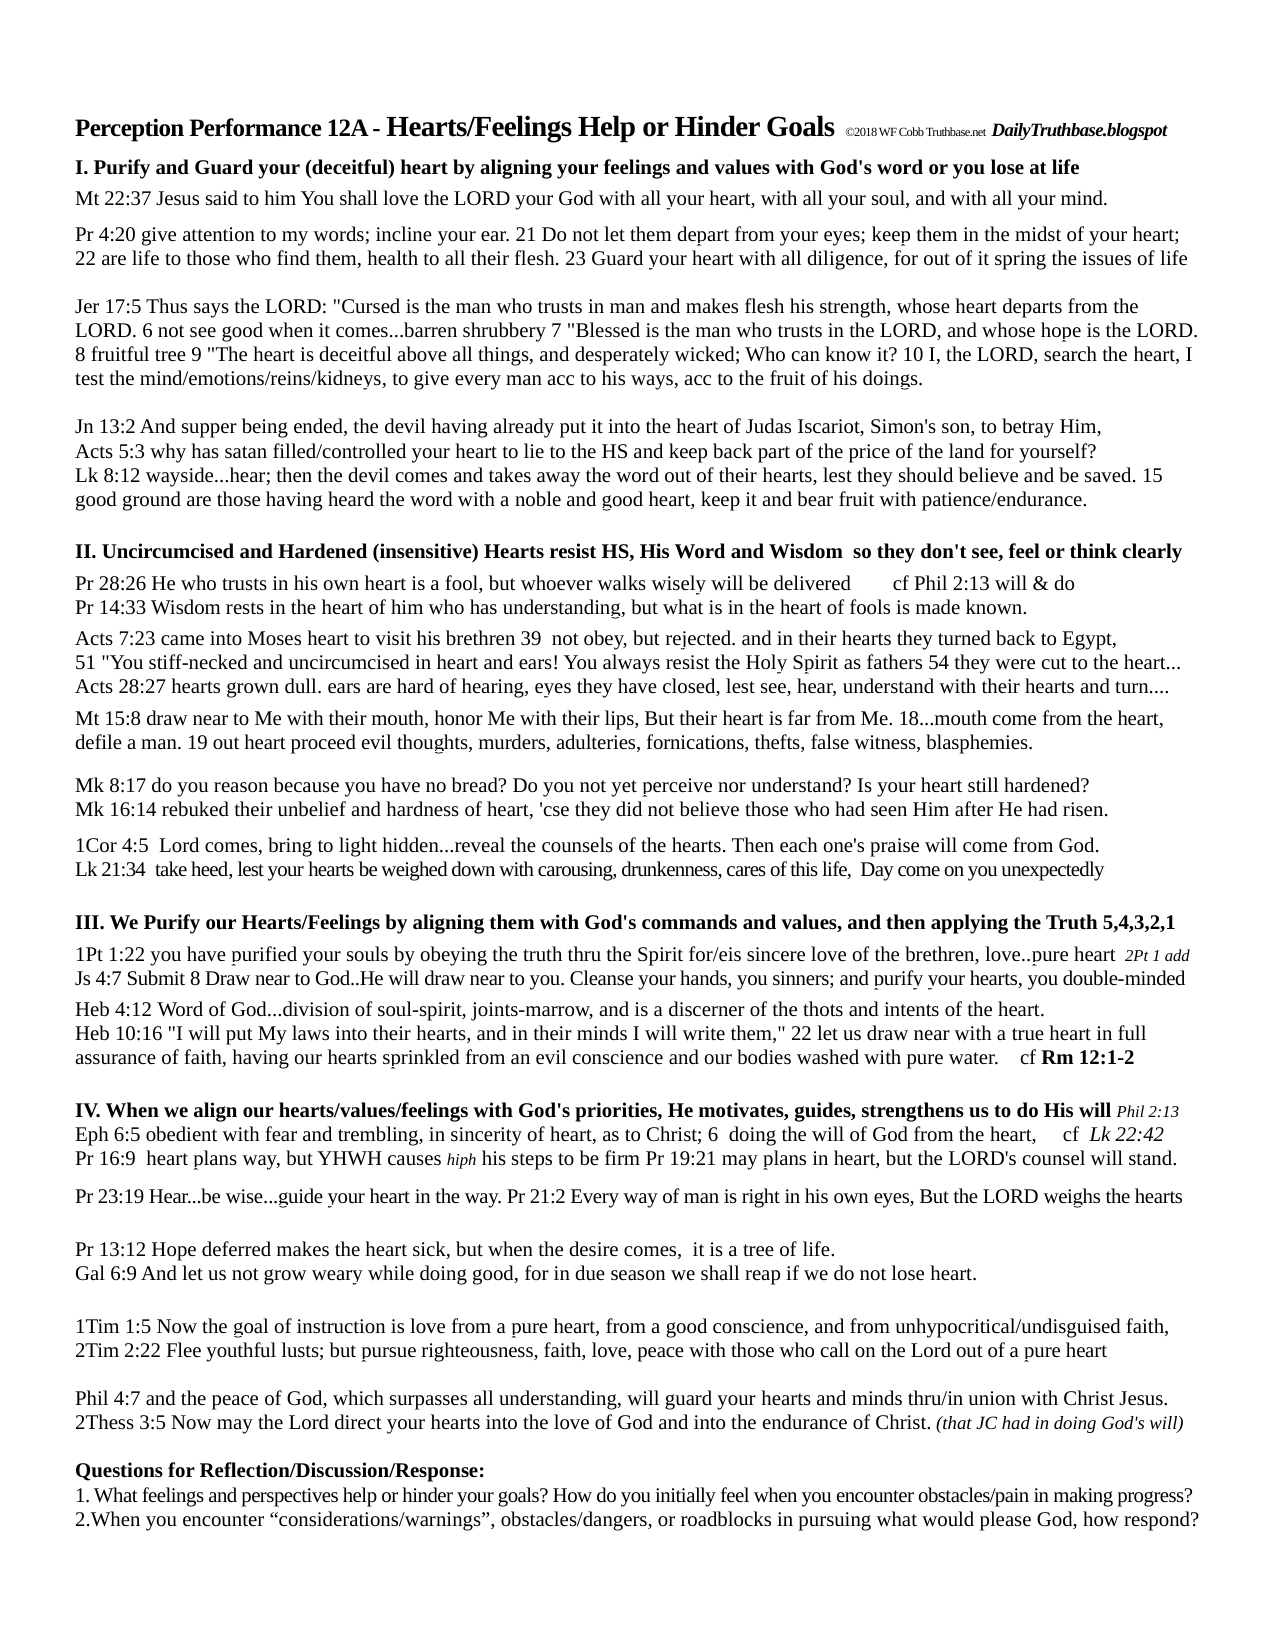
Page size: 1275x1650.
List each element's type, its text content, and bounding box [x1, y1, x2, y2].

text Jn 13:2 And supper being ended, the devil having already put it into the heart of Judas Iscariot, Simon's son, to betray Him, [75, 414, 1200, 438]
text Mt 15:8 draw near to Me with their mouth, honor Me with their lips, But their heart is far from Me. 18...mouth come from the heart, defile a man. 19 out heart proceed evil thoughts, murders, adulteries, fornications, thefts, false witness, blasphemies. [75, 706, 1200, 754]
text 2Tim 2:22 Flee youthful lusts; but pursue righteousness, faith, love, peace with those who call on the Lord out of a pure heart [75, 1338, 1200, 1362]
text Gal 6:9 And let us not grow weary while doing good, for in due season we shall reap if we do not lose heart. [75, 1261, 1200, 1285]
text 1Cor 4:5 Lord comes, bring to light hidden...reveal the counsels of the hearts. Then each one's praise will come from God. [75, 833, 1200, 857]
text 51 "You stiff-necked and uncircumcised in heart and ears! You always resist the Holy Spirit as fathers 54 they were cut to the heart... [75, 650, 1200, 674]
text II. Uncircumcised and Hardened (insensitive) Hearts resist HS, His Word and Wisdom so they don't see, feel or think clearly [75, 539, 1200, 563]
text 2Thess 3:5 Now may the Lord direct your hearts into the love of God and into the endurance of Christ. (that JC had in doing God's will) [75, 1410, 1200, 1434]
text Acts 5:3 why has satan filled/controlled your heart to lie to the HS and keep back part of the price of the land for yourself? [75, 438, 1200, 463]
text Pr 23:19 Hear...be wise...guide your heart in the way. Pr 21:2 Every way of man is right in his own eyes, But the LORD weighs the hearts [75, 1184, 1200, 1208]
text IV. When we align our hearts/values/feelings with God's priorities, He motivates, guides, strengthens us to do His will Phil 2:13 [75, 1098, 1200, 1122]
text Mk 8:17 do you reason because you have no bread? Do you not yet perceive nor understand? Is your heart still hardened? [75, 773, 1200, 797]
text Heb 4:12 Word of God...division of soul-spirit, joints-marrow, and is a discerner of the thots and intents of the heart. [75, 997, 1200, 1021]
text Jer 17:5 Thus says the LORD: "Cursed is the man who trusts in man and makes flesh his strength, whose heart departs from the LORD. 6 not see good when it comes...barren shrubbery 7 "Blessed is the man who trusts in the LORD, and whose hope is the LORD. 8 fruitful tree 9 "The heart is deceitful above all things, and desperately wicked; Who can know it? 10 I, the LORD, search the heart, I test the mind/emotions/reins/kidneys, to give every man acc to his ways, acc to the fruit of his doings. [75, 294, 1200, 390]
text Phil 4:7 and the peace of God, which surpasses all understanding, will guard your hearts and minds thru/in union with Christ Jesus. [75, 1386, 1200, 1410]
text Pr 4:20 give attention to my words; incline your ear. 21 Do not let them depart from your eyes; keep them in the midst of your heart; 22 are life to those who find them, health to all their flesh. 23 Guard your heart with all diligence, for out of it spring the issues of life [75, 222, 1200, 270]
text Pr 14:33 Wisdom rests in the heart of him who has understanding, but what is in the heart of fools is made known. [75, 595, 1200, 619]
text Lk 21:34 take heed, lest your hearts be weighed down with carousing, drunkenness, cares of this life, Day come on you unexpectedly [75, 857, 1200, 881]
text Eph 6:5 obedient with fear and trembling, in sincerity of heart, as to Christ; 6 doing the will of God from the heart, cf Lk 22:42 [75, 1122, 1200, 1146]
text Pr 16:9 heart plans way, but YHWH causes hiph his steps to be firm Pr 19:21 may plans in heart, but the LORD's counsel will stand. [75, 1146, 1200, 1170]
text Js 4:7 Submit 8 Draw near to God..He will draw near to you. Cleanse your hands, you sinners; and purify your hearts, you double-minded [75, 966, 1200, 989]
text Mk 16:14 rebuked their unbelief and hardness of heart, 'cse they did not believe those who had seen Him after He had risen. [75, 797, 1200, 821]
text Pr 13:12 Hope deferred makes the heart sick, but when the desire comes, it is a tree of life. [75, 1237, 1200, 1261]
text III. We Purify our Hearts/Feelings by aligning them with God's commands and values, and then applying the Truth 5,4,3,2,1 [75, 910, 1200, 934]
text Pr 28:26 He who trusts in his own heart is a fool, but whoever walks wisely will be delivered cf Phil 2:13 will & do [75, 571, 1200, 595]
text I. Purify and Guard your (deceitful) heart by aligning your feelings and values with God's word or you lose at life [75, 154, 1200, 179]
text 1. What feelings and perspectives help or hinder your goals? How do you initially feel when you encounter obstacles/pain in making progress? [75, 1482, 1200, 1507]
text Questions for Reflection/Discussion/Response: [75, 1458, 1200, 1482]
text Lk 8:12 wayside...hear; then the devil comes and takes away the word out of their hearts, lest they should believe and be saved. 15 good ground are those having heard the word with a noble and good heart, keep it and bear fruit with patience/endurance. [75, 463, 1200, 511]
text Perception Performance 12A - Hearts/Feelings Help or Hinder Goals ©2018 WF Cobb Truthbase.net DailyTruthbase.blogspot [75, 109, 1200, 143]
text Acts 7:23 came into Moses heart to visit his brethren 39 not obey, but rejected. and in their hearts they turned back to Egypt, [75, 626, 1200, 650]
text 1Tim 1:5 Now the goal of instruction is love from a pure heart, from a good conscience, and from unhypocritical/undisguised faith, [75, 1314, 1200, 1338]
text 1Pt 1:22 you have purified your souls by obeying the truth thru the Spirit for/eis sincere love of the brethren, love..pure heart 2Pt 1 add [75, 941, 1200, 966]
text Heb 10:16 "I will put My laws into their hearts, and in their minds I will write them," 22 let us draw near with a true heart in full assurance of faith, having our hearts sprinkled from an evil conscience and our bodies washed with pure water. cf Rm 12:1-2 [75, 1021, 1200, 1069]
text 2.When you encounter “considerations/warnings”, obstacles/dangers, or roadblocks in pursuing what would please God, how respond? [75, 1507, 1200, 1531]
text Acts 28:27 hearts grown dull. ears are hard of hearing, eyes they have closed, lest see, hear, understand with their hearts and turn.... [75, 674, 1200, 698]
text Mt 22:37 Jesus said to him You shall love the LORD your God with all your heart, with all your soul, and with all your mind. [75, 186, 1200, 210]
